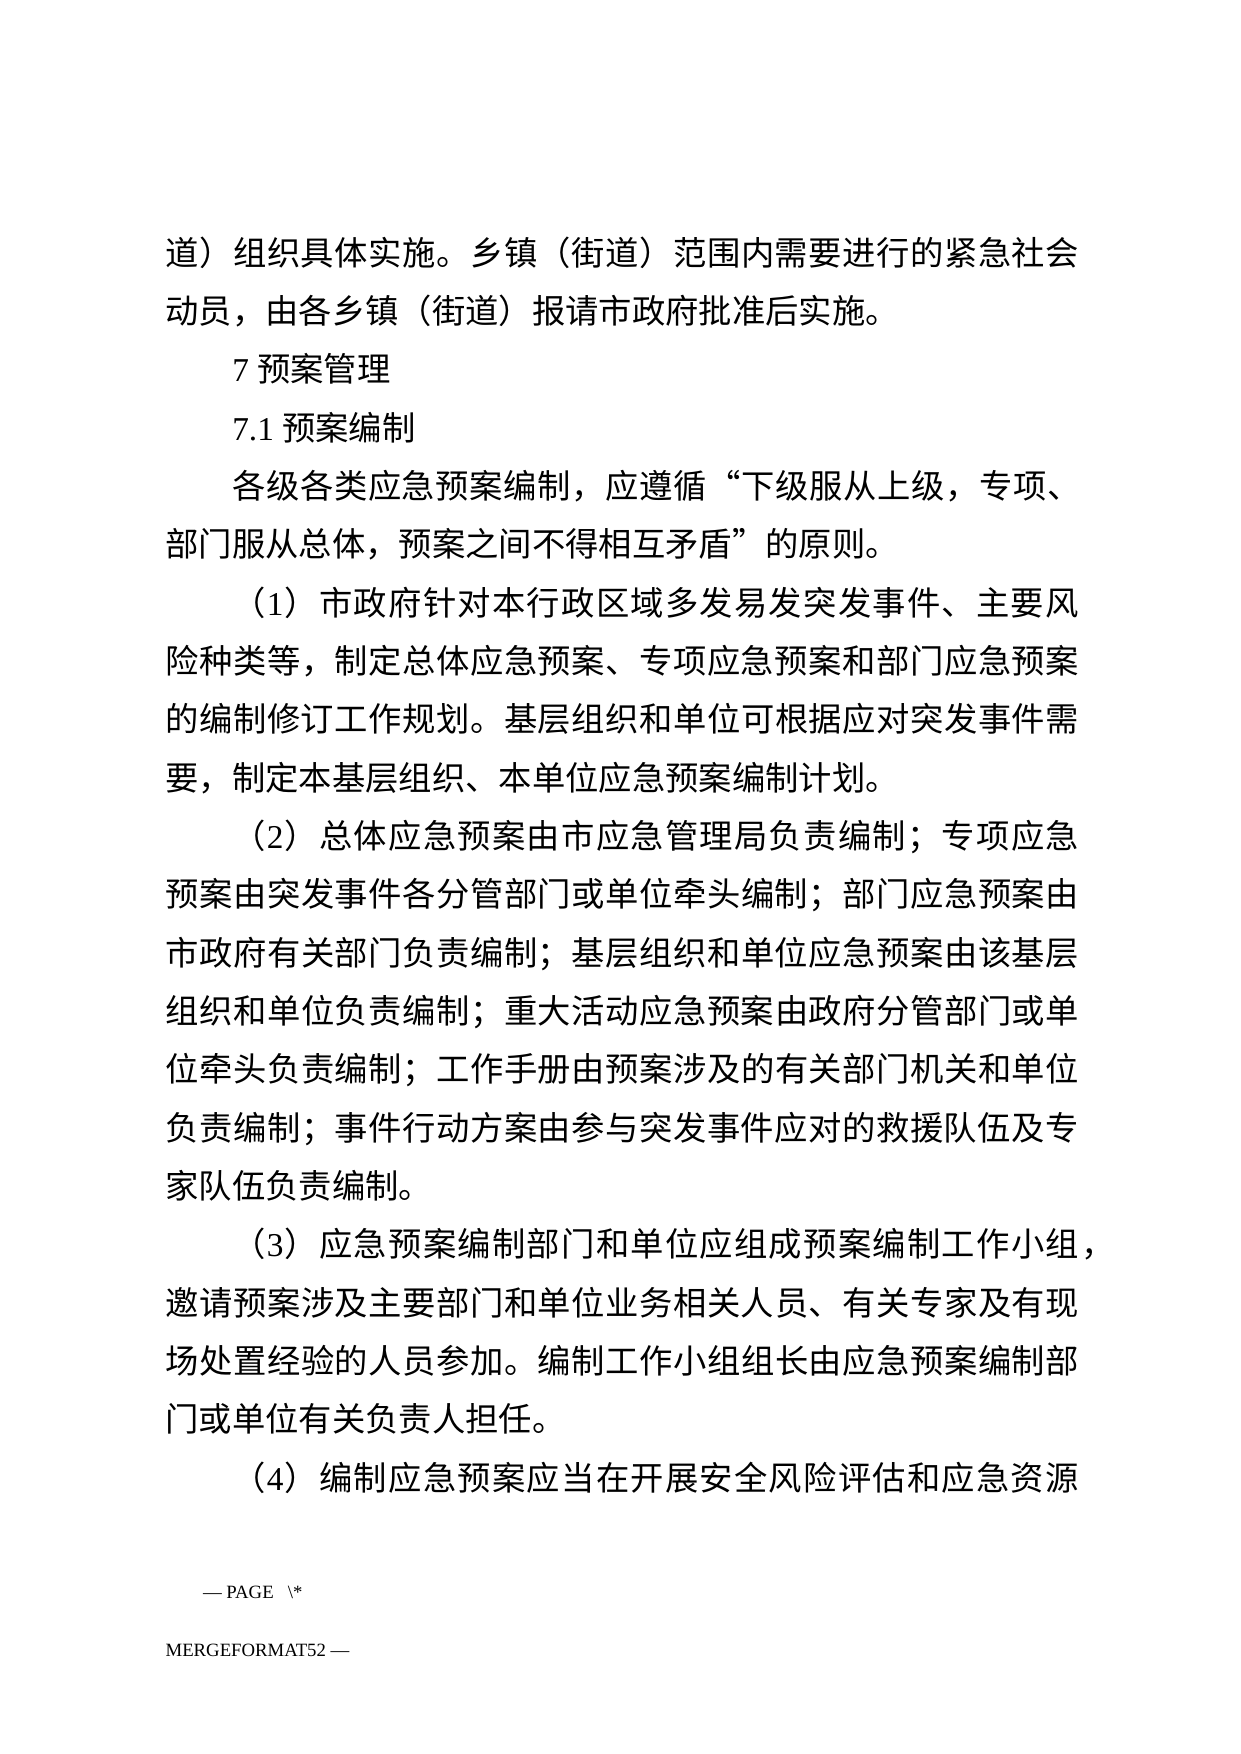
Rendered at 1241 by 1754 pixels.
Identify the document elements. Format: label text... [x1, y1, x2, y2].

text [165, 1443, 1081, 1502]
text （3）应急预案编制部门和单位应组成预案编制工作小组，邀请预案涉及主要部门和单位业务相关人员、有关专家及有现场处置经验的人员参加。编制工作小组组长由应急预案编制部门或单位有关负责人担任。 [165, 1210, 1081, 1443]
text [165, 218, 1081, 335]
text （2）总体应急预案由市应急管理局负责编制；专项应急预案由突发事件各分管部门或单位牵头编制；部门应急预案由市政府有关部门负责编制；基层组织和单位应急预案由该基层组织和单位负责编制；重大活动应急预案由政府分管部门或单位牵头负责编制；工作手册由预案涉及的有关部门机关和单位负责编制；事件行动方案由参与突发事件应对的救援队伍及专家队伍负责编制。 [165, 802, 1081, 1210]
subtitle 7 预案管理 [165, 335, 1081, 393]
text （1）市政府针对本行政区域多发易发突发事件、主要风险种类等，制定总体应急预案、专项应急预案和部门应急预案的编制修订工作规划。基层组织和单位可根据应对突发事件需要，制定本基层组织、本单位应急预案编制计划。 [165, 568, 1081, 802]
text 各级各类应急预案编制，应遵循“下级服从上级，专项、部门服从总体，预案之间不得相互矛盾”的原则。 [165, 452, 1081, 568]
subtitle 7.1 预案编制 [165, 393, 1081, 452]
